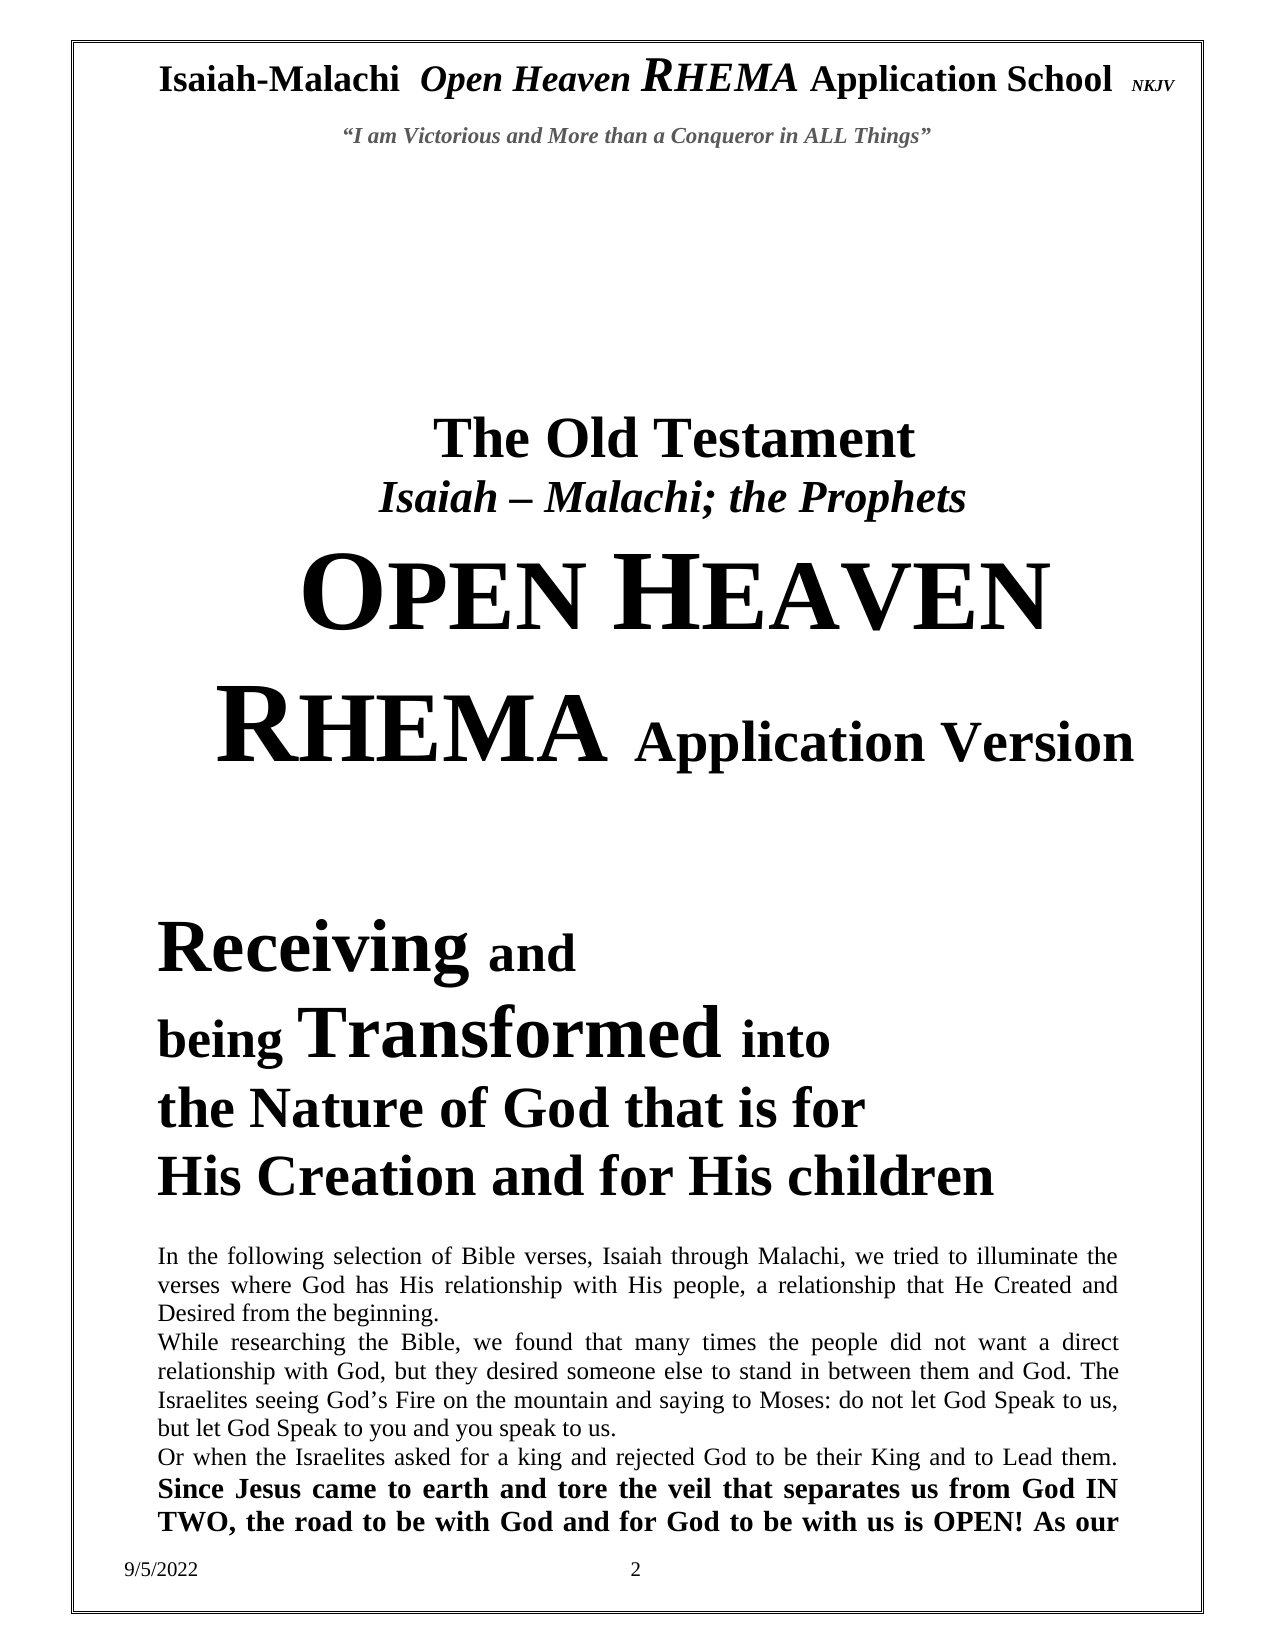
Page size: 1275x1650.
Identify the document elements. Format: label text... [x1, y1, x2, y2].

text “I am Victorious and More than a Conqueror in ALL Things” [82, 122, 1192, 148]
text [157, 1442, 1120, 1538]
text OPEN HEAVEN RHEMA Application Version [157, 522, 1192, 786]
text Receiving and [157, 901, 1192, 987]
text being Transformed into [157, 987, 1192, 1073]
text The Old Testament Isaiah – Malachi; the Prophets [157, 402, 1192, 522]
text While researching the Bible, we found that many times the people did not want a direct relationship with God, but they desired someone else to stand in between them and God. The Israelites seeing God’s Fire on the mountain and saying to Moses: do not let God Speak to us, but let God Speak to you and you speak to us. [157, 1327, 1120, 1442]
text In the following selection of Bible verses, Isaiah through Malachi, we tried to illuminate the verses where God has His relationship with His people, a relationship that He Created and Desired from the beginning. [157, 1241, 1120, 1327]
text His Creation and for His children [157, 1140, 1192, 1207]
text the Nature of God that is for [157, 1073, 1192, 1140]
